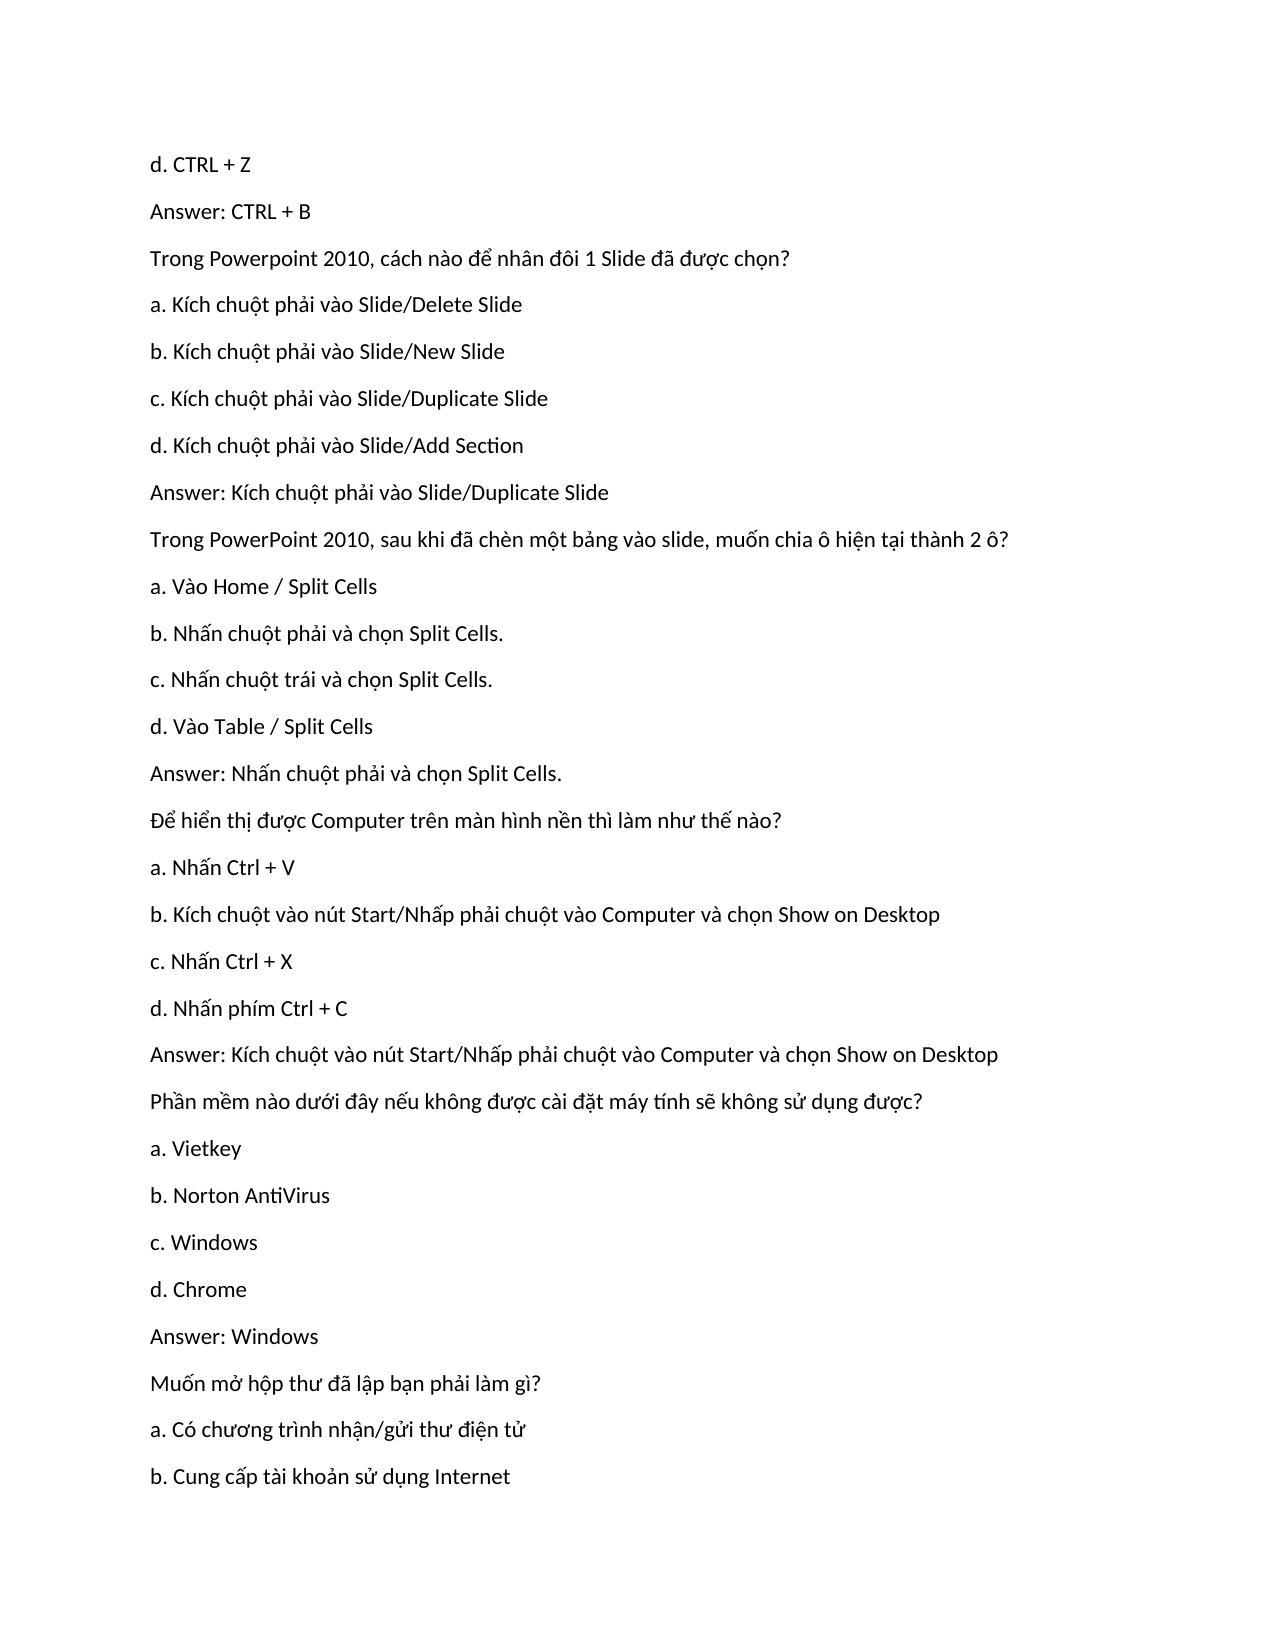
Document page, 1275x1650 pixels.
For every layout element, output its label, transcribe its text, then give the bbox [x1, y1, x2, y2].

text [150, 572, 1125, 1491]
text Trong Powerpoint 2010, cách nào để nhân đôi 1 Slide đã được chọn? [150, 244, 1125, 272]
text Answer: Kích chuột phải vào Slide/Duplicate Slide [150, 478, 1125, 506]
text d. Kích chuột phải vào Slide/Add Section [150, 431, 1125, 459]
text a. Kích chuột phải vào Slide/Delete Slide [150, 291, 1125, 319]
text Answer: CTRL + B [150, 197, 1125, 225]
text c. Kích chuột phải vào Slide/Duplicate Slide [150, 384, 1125, 412]
text Trong PowerPoint 2010, sau khi đã chèn một bảng vào slide, muốn chia ô hiện tại thành 2 ô? [150, 525, 1125, 553]
text b. Kích chuột phải vào Slide/New Slide [150, 337, 1125, 366]
text d. CTRL + Z [150, 150, 1125, 178]
